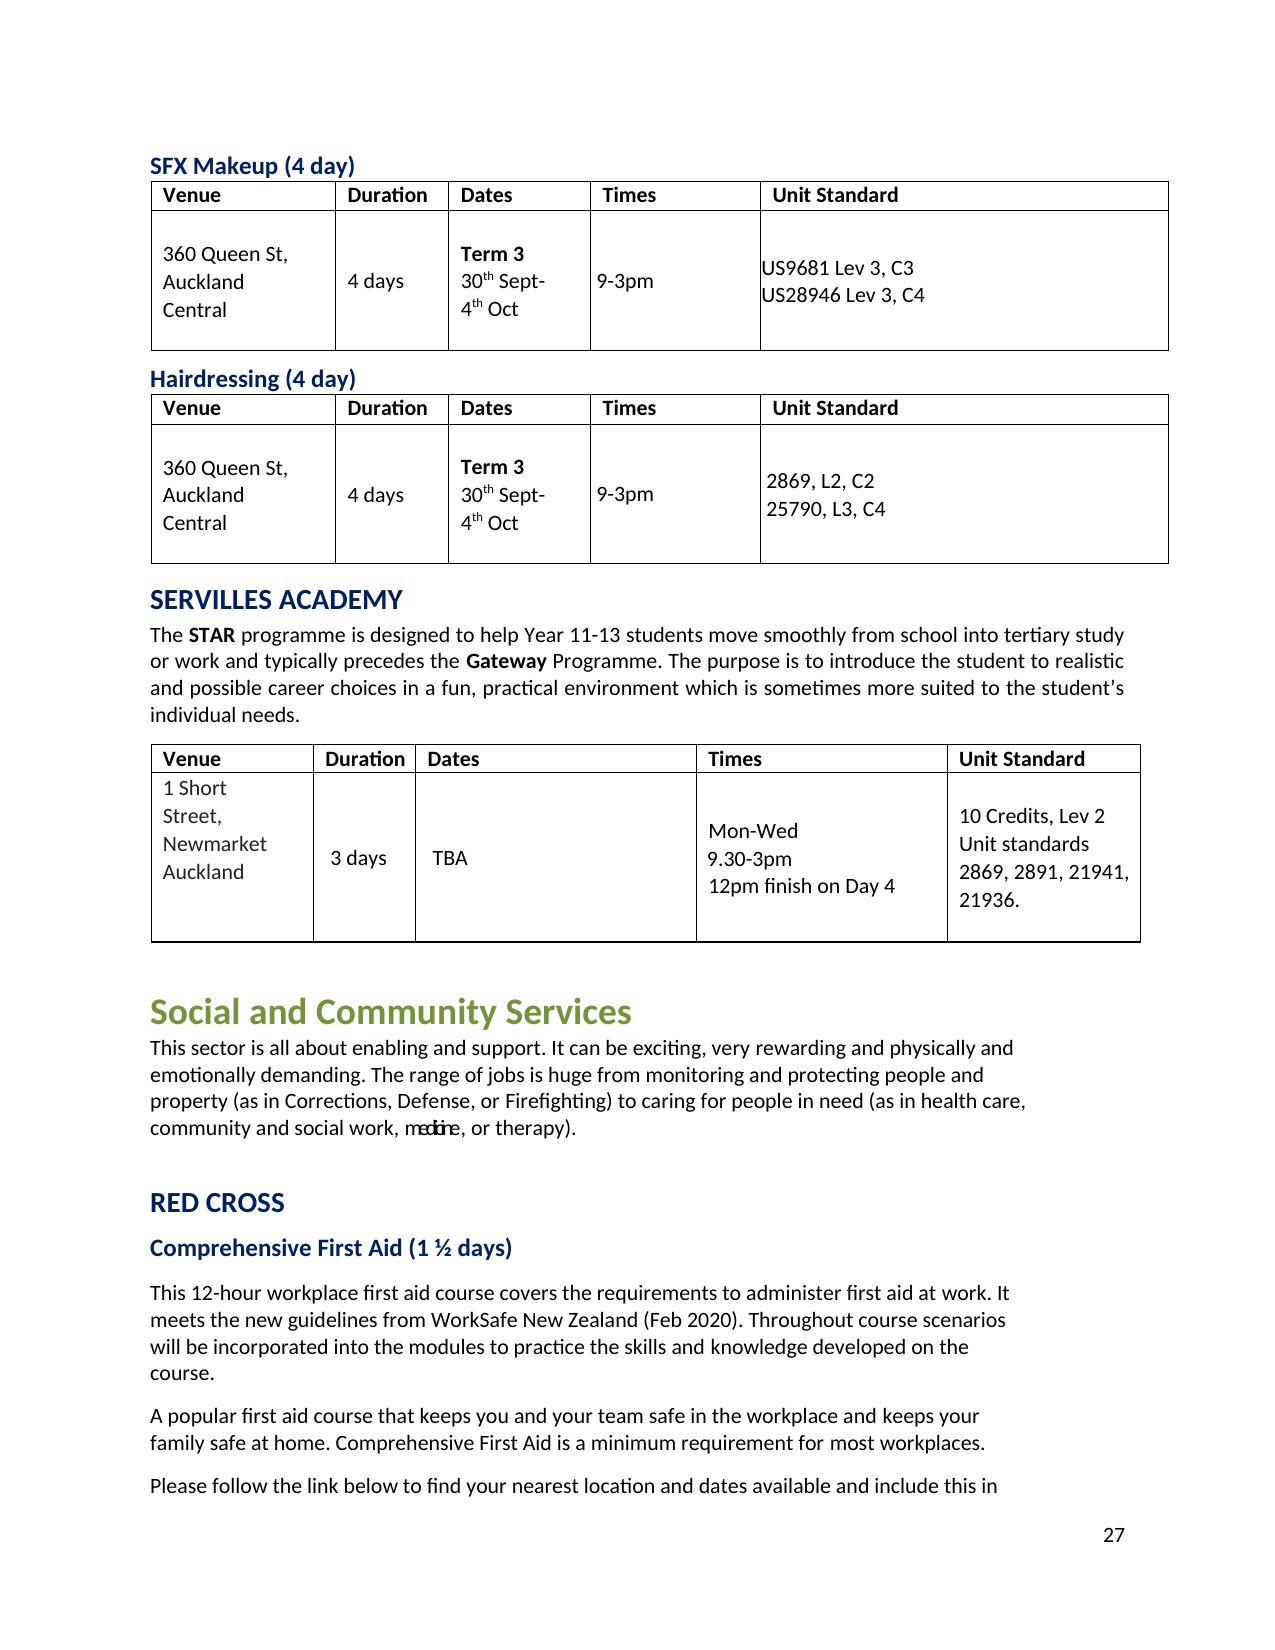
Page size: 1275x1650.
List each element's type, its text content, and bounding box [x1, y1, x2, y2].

table_header Times [591, 182, 760, 210]
table_header Times [591, 395, 760, 424]
table_header Dates [449, 182, 590, 210]
table_cell 360 Queen St, Auckland Central [152, 211, 335, 350]
table_cell US9681 Lev 3, C3 US28946 Lev 3, C4 [761, 211, 1168, 350]
subtitle SERVILLES ACADEMY [150, 581, 1125, 617]
table_cell 9-3pm [591, 425, 760, 563]
table_cell 10 Credits, Lev 2 Unit standards 2869, 2891, 21941, 21936. [948, 773, 1140, 941]
table_header Dates [449, 395, 590, 424]
text Social and Community Services [150, 988, 1125, 1034]
text The STAR programme is designed to help Year 11-13 students move smoothly from school into tertiary study or work and typically precedes the Gateway Programme. The purpose is to introduce the student to realistic and possible career choices in a fun, practical environment which is sometimes more suited to the student’s individual needs. [150, 621, 1125, 727]
table_cell 2869, L2, C2 25790, L3, C4 [761, 425, 1168, 563]
table_cell 360 Queen St, Auckland Central [152, 425, 335, 563]
table_header Duration [314, 745, 415, 772]
table_header Times [697, 745, 947, 772]
table_cell TBA [416, 773, 696, 941]
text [150, 1473, 1030, 1499]
table_header Venue [152, 745, 313, 772]
table_header Venue [152, 395, 335, 424]
table_header Unit Standard [761, 395, 1168, 424]
table_header Venue [152, 182, 335, 210]
table_cell 1 Short Street, Newmarket Auckland [152, 773, 313, 941]
text This sector is all about enabling and support. It can be exciting, very rewarding and physically and emotionally demanding. The range of jobs is huge from monitoring and protecting people and property (as in Corrections, Defense, or Firefighting) to caring for people in need (as in health care, community and social work, medicine, or therapy). [150, 1034, 1050, 1141]
table_cell Term 3 30th Sept- 4th Oct [449, 211, 590, 350]
table_cell 9-3pm [591, 211, 760, 350]
subtitle Hairdressing (4 day) [150, 363, 1125, 394]
subtitle Comprehensive First Aid (1 ½ days) [150, 1232, 1125, 1263]
text A popular first aid course that keeps you and your team safe in the workplace and keeps your family safe at home. Comprehensive First Aid is a minimum requirement for most workplaces. [150, 1403, 1030, 1456]
table_header Dates [416, 745, 696, 772]
table_cell Term 3 30th Sept- 4th Oct [449, 425, 590, 563]
table_header Unit Standard [761, 182, 1168, 210]
text This 12-hour workplace first aid course covers the requirements to administer first aid at work. It meets the new guidelines from WorkSafe New Zealand (Feb 2020). Throughout course scenarios will be incorporated into the modules to practice the skills and knowledge developed on the course. [150, 1279, 1030, 1386]
subtitle SFX Makeup (4 day) [150, 150, 1125, 181]
table_header Unit Standard [948, 745, 1140, 772]
table_header Duration [336, 182, 448, 210]
table_cell 4 days [336, 425, 448, 563]
table_cell Mon-Wed 9.30-3pm 12pm finish on Day 4 [697, 773, 947, 941]
table_cell 3 days [314, 773, 415, 941]
table_header Duration [336, 395, 448, 424]
table_cell 4 days [336, 211, 448, 350]
subtitle RED CROSS [150, 1184, 1125, 1220]
